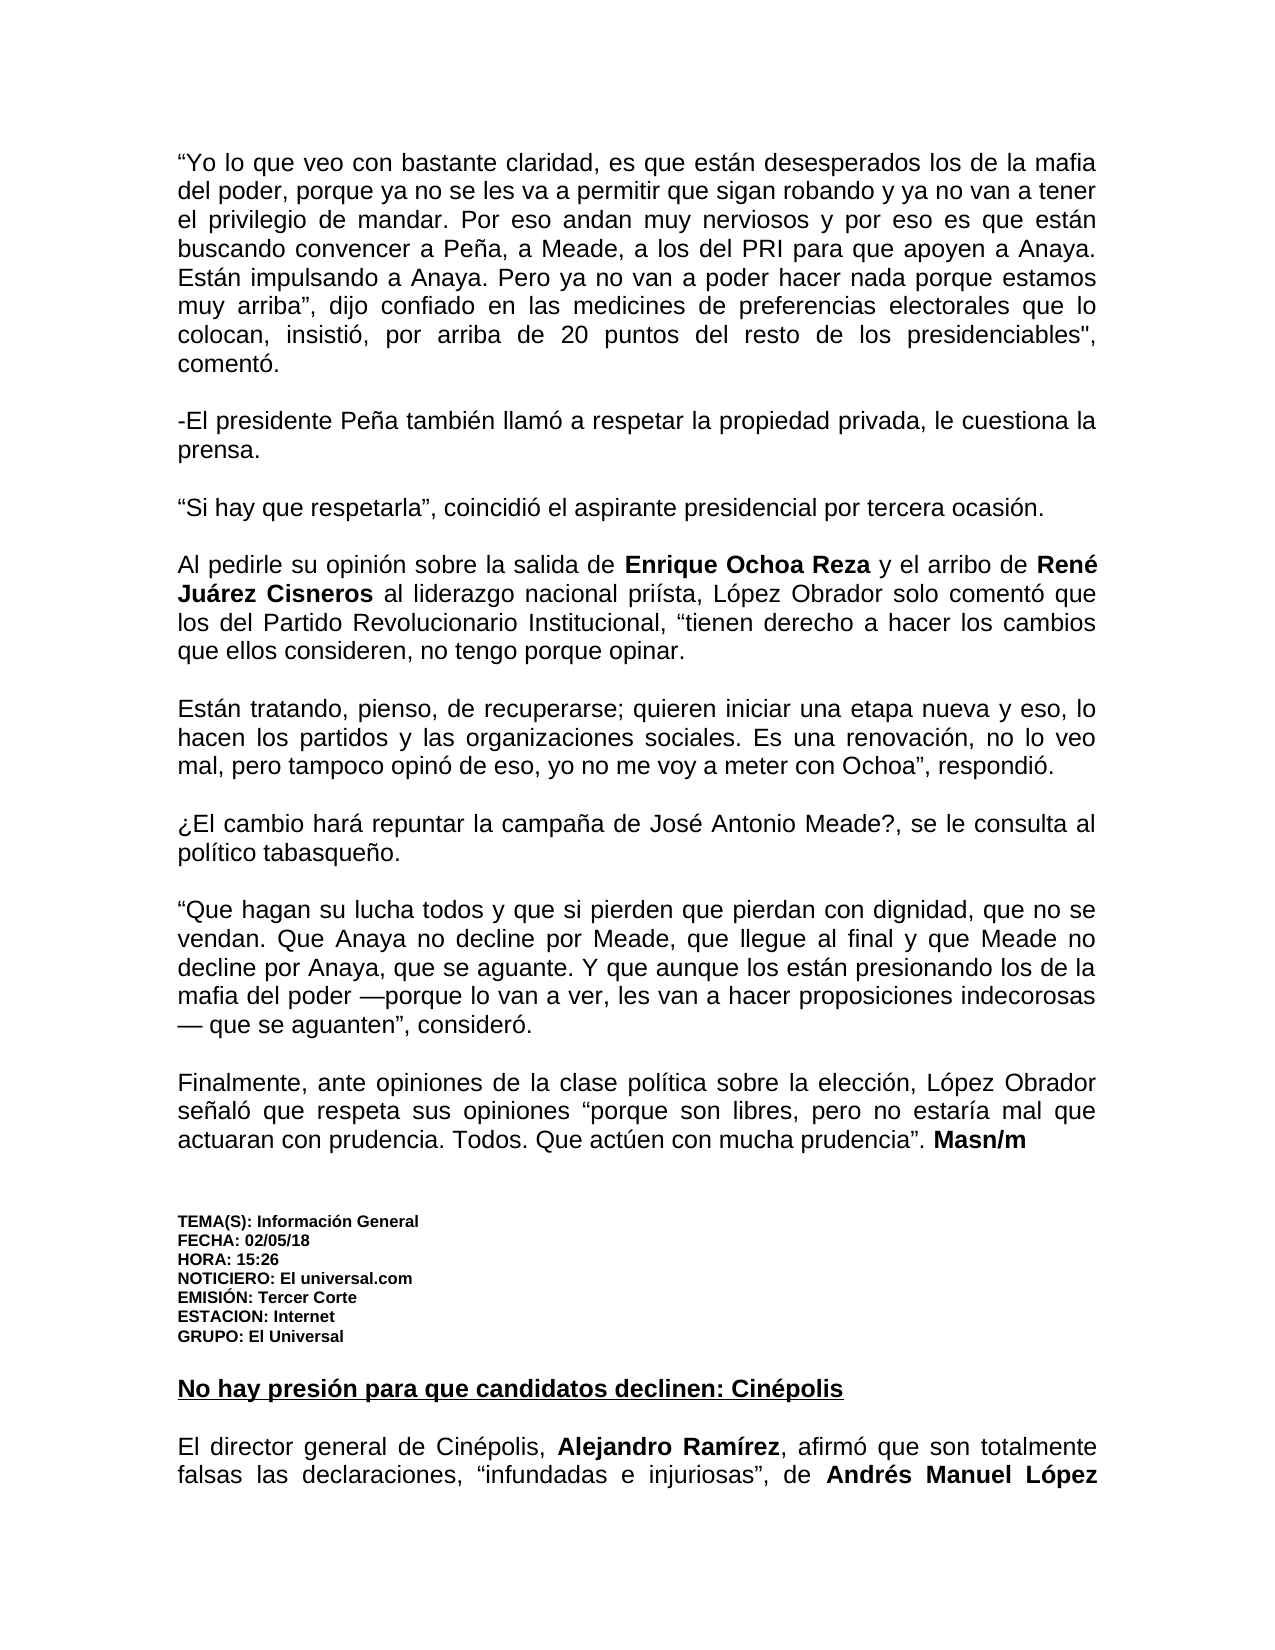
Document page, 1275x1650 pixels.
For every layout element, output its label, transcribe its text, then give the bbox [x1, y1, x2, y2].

text HORA: 15:26 [177, 1250, 1098, 1269]
text Al pedirle su opinión sobre la salida de Enrique Ochoa Reza y el arribo de René Juárez Cisneros al liderazgo nacional priísta, López Obrador solo comentó que los del Partido Revolucionario Institucional, “tienen derecho a hacer los cambios que ellos consideren, no tengo porque opinar. [177, 550, 1098, 665]
text EMISIÓN: Tercer Corte [177, 1288, 1098, 1307]
text -El presidente Peña también llamó a respetar la propiedad privada, le cuestiona la prensa. [177, 406, 1098, 464]
text ¿El cambio hará repuntar la campaña de José Antonio Meade?, se le consulta al político tabasqueño. [177, 809, 1098, 866]
text Están tratando, pienso, de recuperarse; quieren iniciar una etapa nueva y eso, lo hacen los partidos y las organizaciones sociales. Es una renovación, no lo veo mal, pero tampoco opinó de eso, yo no me voy a meter con Ochoa”, respondió. [177, 694, 1098, 780]
text ESTACION: Internet [177, 1307, 1098, 1326]
text GRUPO: El Universal [177, 1326, 1098, 1346]
text “Yo lo que veo con bastante claridad, es que están desesperados los de la mafia del poder, porque ya no se les va a permitir que sigan robando y ya no van a tener el privilegio de mandar. Por eso andan muy nerviosos y por eso es que están buscando convencer a Peña, a Meade, a los del PRI para que apoyen a Anaya. Están impulsando a Anaya. Pero ya no van a poder hacer nada porque estamos muy arriba”, dijo confiado en las medicines de preferencias electorales que lo colocan, insistió, por arriba de 20 puntos del resto de los presidenciables", comentó. [177, 148, 1098, 378]
text “Si hay que respetarla”, coincidió el aspirante presidencial por tercera ocasión. [177, 493, 1098, 521]
text No hay presión para que candidatos declinen: Cinépolis [177, 1374, 1098, 1403]
text Finalmente, ante opiniones de la clase política sobre la elección, López Obrador señaló que respeta sus opiniones “porque son libres, pero no estaría mal que actuaran con prudencia. Todos. Que actúen con mucha prudencia”. Masn/m [177, 1068, 1098, 1154]
text FECHA: 02/05/18 [177, 1231, 1098, 1250]
text NOTICIERO: El universal.com [177, 1269, 1098, 1288]
text “Que hagan su lucha todos y que si pierden que pierdan con dignidad, que no se vendan. Que Anaya no decline por Meade, que llegue al final y que Meade no decline por Anaya, que se aguante. Y que aunque los están presionando los de la mafia del poder —porque lo van a ver, les van a hacer proposiciones indecorosas— que se aguanten”, consideró. [177, 895, 1098, 1039]
text TEMA(S): Información General [177, 1211, 1098, 1231]
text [177, 1432, 1098, 1489]
